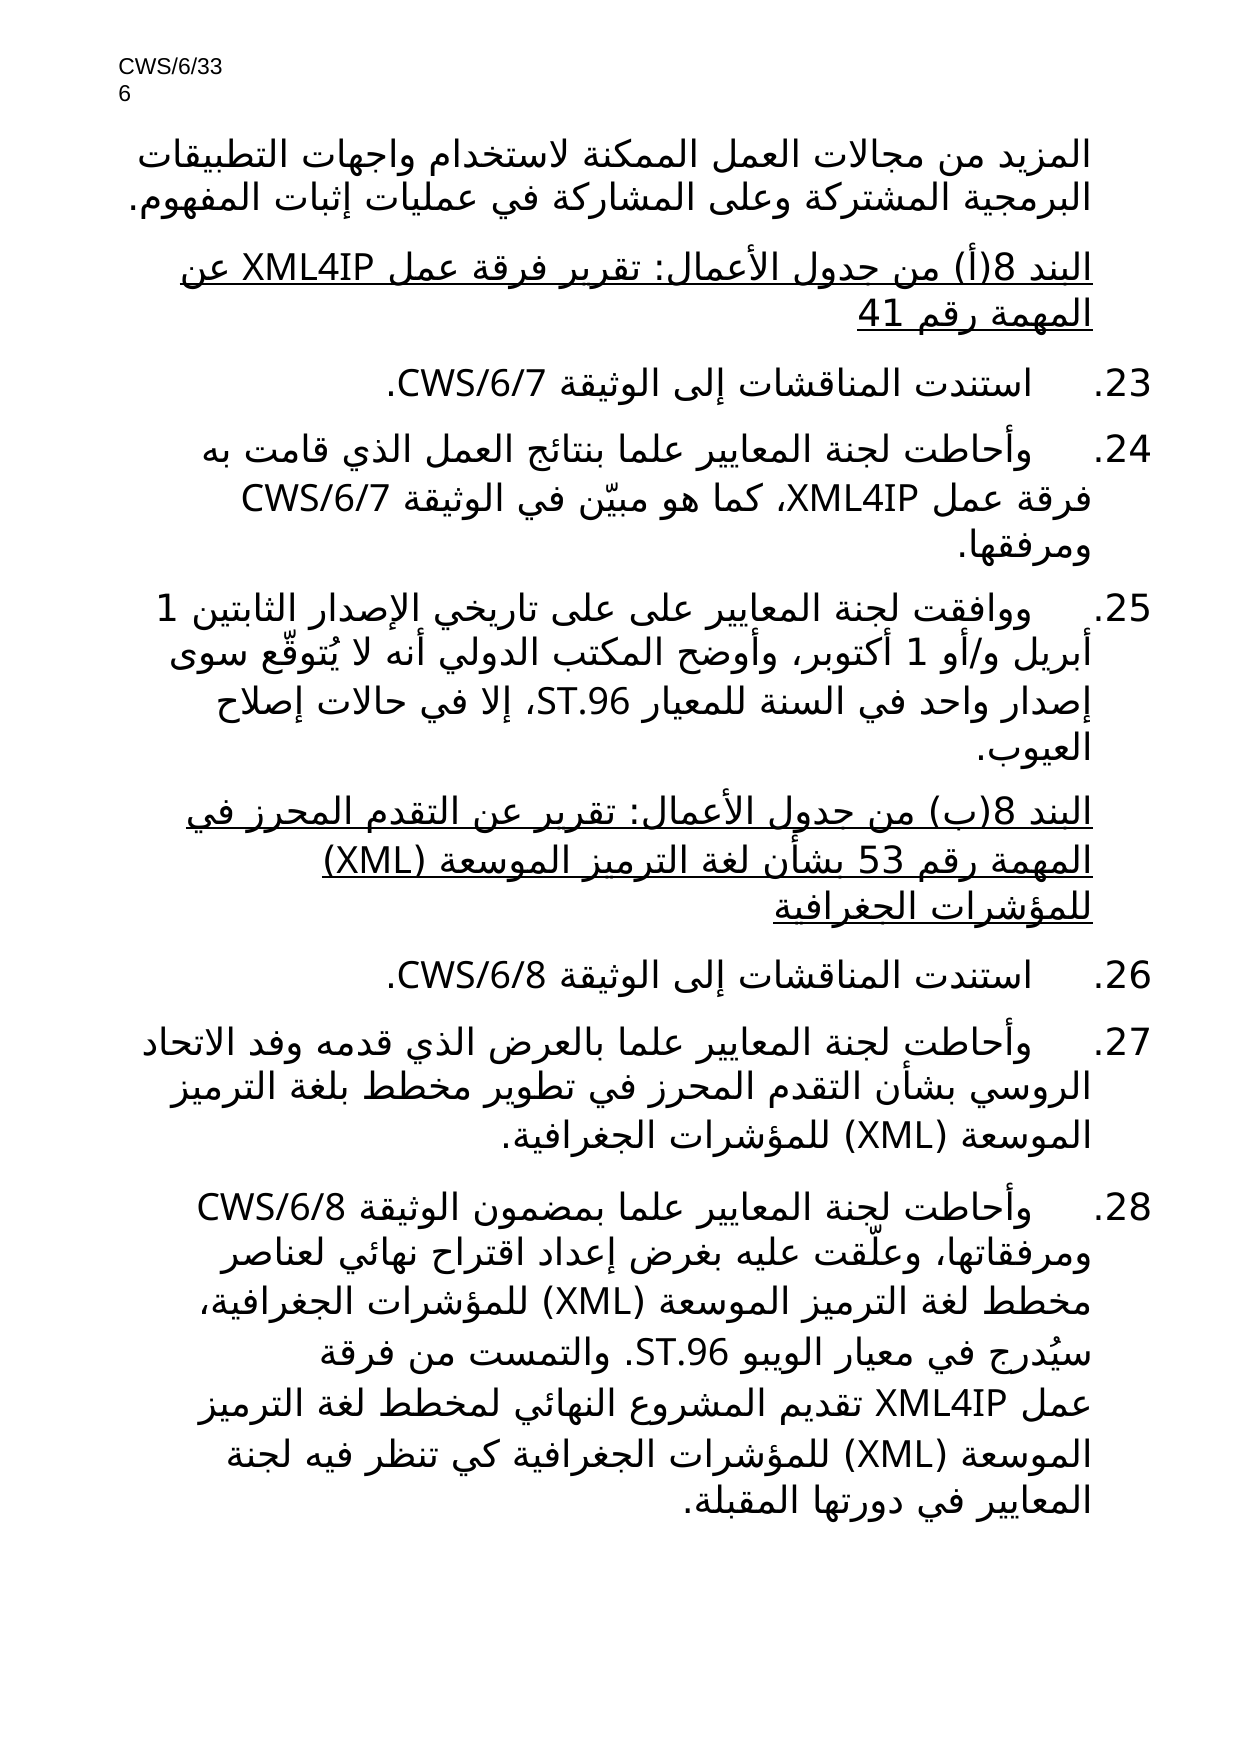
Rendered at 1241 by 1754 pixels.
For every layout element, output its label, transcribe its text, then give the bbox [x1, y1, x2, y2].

text وأحاطت لجنة المعايير علما بالعرض الذي قدمه وفد الاتحاد الروسي بشأن التقدم المحرز في تطوير مخطط بلغة الترميز الموسعة (XML) للمؤشرات الجغرافية. [118, 1021, 1092, 1159]
subtitle البند 8(أ) من جدول الأعمال: تقرير فرقة عمل XML4IP عن المهمة رقم 41 [118, 240, 1092, 335]
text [118, 132, 1092, 219]
text وأحاطت لجنة المعايير علما بمضمون الوثيقة CWS/6/8 ومرفقاتها، وعلّقت عليه بغرض إعداد اقتراح نهائي لعناصر مخطط لغة الترميز الموسعة (XML) للمؤشرات الجغرافية، سيُدرج في معيار الويبو ST.96. والتمست من فرقة عمل XML4IP تقديم المشروع النهائي لمخطط لغة الترميز الموسعة (XML) للمؤشرات الجغرافية كي تنظر فيه لجنة المعايير في دورتها المقبلة. [118, 1180, 1092, 1522]
subtitle البند 8(ب) من جدول الأعمال: تقرير عن التقدم المحرز في المهمة رقم 53 بشأن لغة الترميز الموسعة (XML) للمؤشرات الجغرافية [118, 790, 1092, 928]
text ووافقت لجنة المعايير على على تاريخي الإصدار الثابتين 1 أبريل و/أو 1 أكتوبر، وأوضح المكتب الدولي أنه لا يُتوقّع سوى إصدار واحد في السنة للمعيار ST.96، إلا في حالات إصلاح العيوب. [118, 587, 1092, 769]
text استندت المناقشات إلى الوثيقة CWS/6/8. [118, 949, 1092, 1000]
text استندت المناقشات إلى الوثيقة CWS/6/7. [118, 356, 1092, 407]
text وأحاطت لجنة المعايير علما بنتائج العمل الذي قامت به فرقة عمل XML4IP، كما هو مبيّن في الوثيقة CWS/6/7 ومرفقها. [118, 428, 1092, 566]
